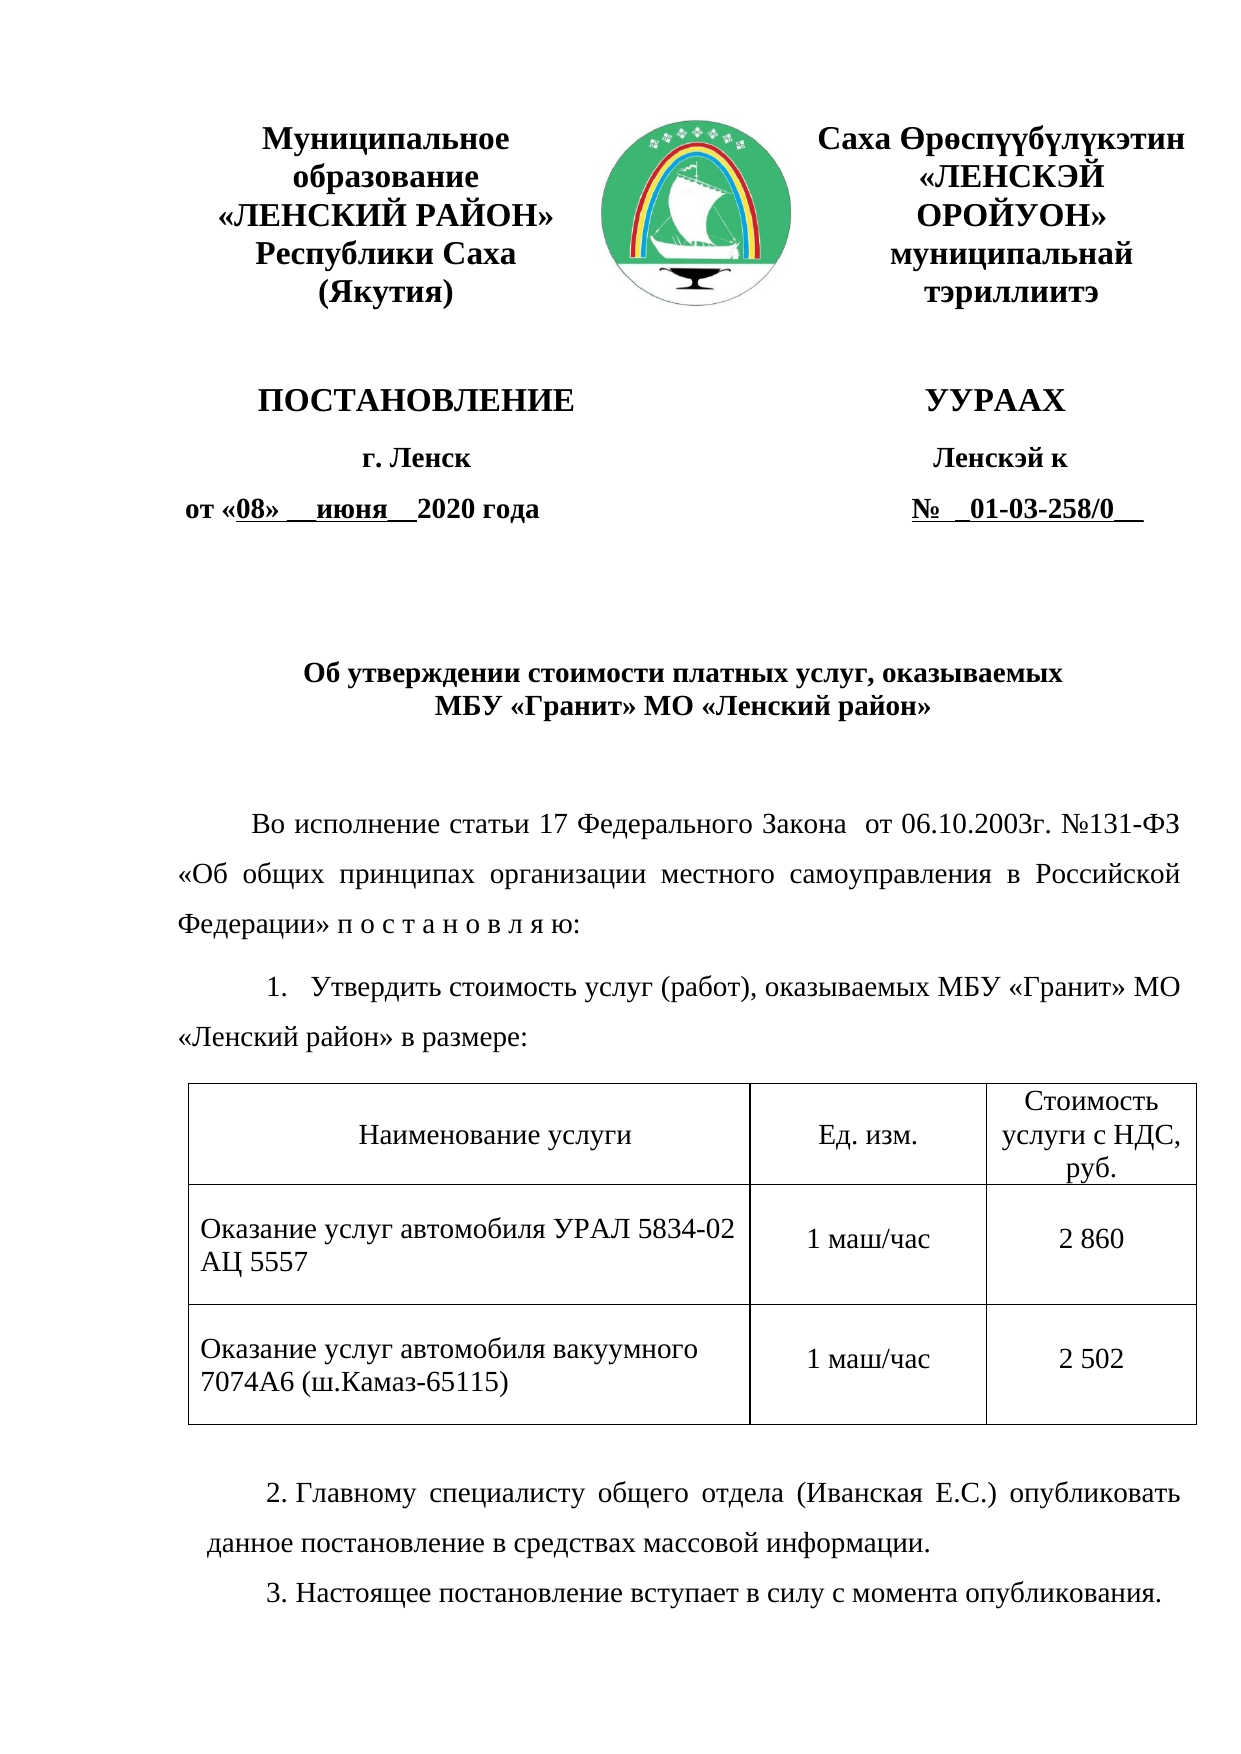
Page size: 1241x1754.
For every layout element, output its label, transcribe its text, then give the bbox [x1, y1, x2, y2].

list Главному специалисту общего отдела (Иванская Е.С.) опубликовать данное постановление в средствах массовой информации. [207, 1475, 1181, 1559]
table_header Об утверждении стоимости платных услуг, оказываемых МБУ «Гранит» МО «Ленский район» [174, 612, 1192, 756]
table_cell 2 502 [987, 1305, 1196, 1424]
picture [599, 118, 793, 307]
table_cell 1 маш/час [751, 1305, 986, 1424]
table_cell 2 860 [987, 1185, 1196, 1304]
table_header Стоимость услуги с НДС, руб. [987, 1084, 1196, 1184]
table_header Наименование услуги [189, 1084, 749, 1184]
table_header УУРААХ [659, 380, 1181, 440]
table_cell 1 маш/час [751, 1185, 986, 1304]
table_cell Ленскэй к [659, 440, 1181, 492]
table_cell г. Ленск [174, 440, 659, 492]
table_header ПОСТАНОВЛЕНИЕ [174, 380, 659, 440]
table_cell Оказание услуг автомобиля вакуумного 7074А6 (ш.Камаз-65115) [189, 1305, 749, 1424]
table_header Ед. изм. [751, 1084, 986, 1184]
list Утвердить стоимость услуг (работ), оказываемых МБУ «Гранит» МО «Ленский район» в размере: [177, 969, 1181, 1053]
table_header [598, 118, 812, 337]
table_cell Оказание услуг автомобиля УРАЛ 5834-02 АЦ 5557 [189, 1185, 749, 1304]
table_cell от «08» __июня__2020 года № _01-03-258/0__ [174, 492, 1181, 561]
table_header Саха Өрөспүүбүлүкэтин «ЛЕНСКЭЙ ОРОЙУОН» муниципальнай тэриллиитэ [812, 118, 1211, 337]
text Во исполнение статьи 17 Федерального Закона от 06.10.2003г. №131-ФЗ «Об общих принципах организации местного самоуправления в Российской Федерации» п о с т а н о в л я ю: [177, 806, 1181, 940]
table_header Муниципальное образование «ЛЕНСКИЙ РАЙОН» Республики Саха (Якутия) [174, 118, 598, 337]
list Настоящее постановление вступает в силу с момента опубликования. [207, 1576, 1181, 1609]
